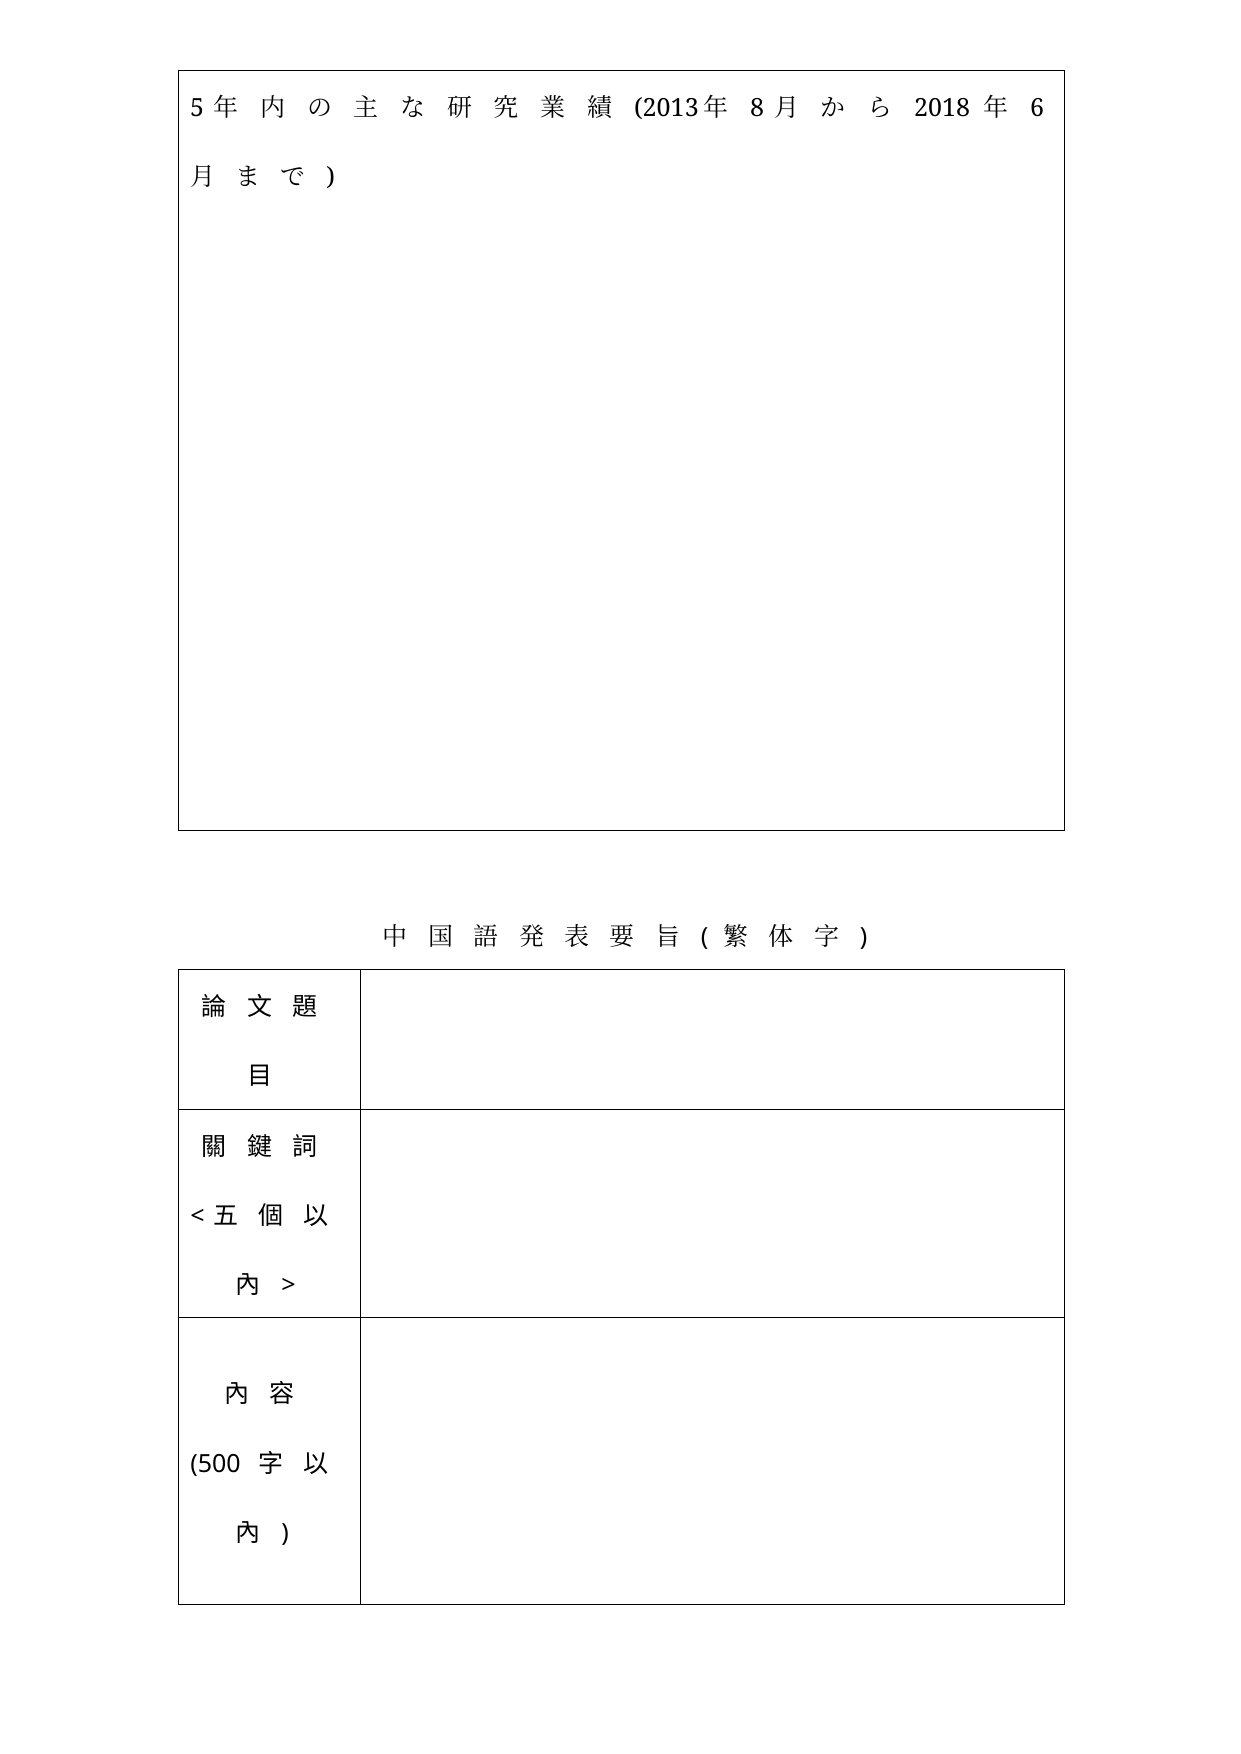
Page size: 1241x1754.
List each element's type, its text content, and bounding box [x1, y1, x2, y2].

text 中国語発表要旨(繁体字) [190, 900, 1075, 969]
table_header 論文題目 [179, 970, 360, 1108]
table_cell [361, 1110, 1064, 1317]
table_cell [361, 1318, 1064, 1604]
table_cell 關鍵詞 <五個以內> [179, 1110, 360, 1317]
table_header [361, 970, 1064, 1108]
table_cell 5年内の主な研究業績(2013年8月から2018年6月まで) [179, 71, 1064, 830]
table_cell 內容 (500字以內) [179, 1318, 360, 1604]
